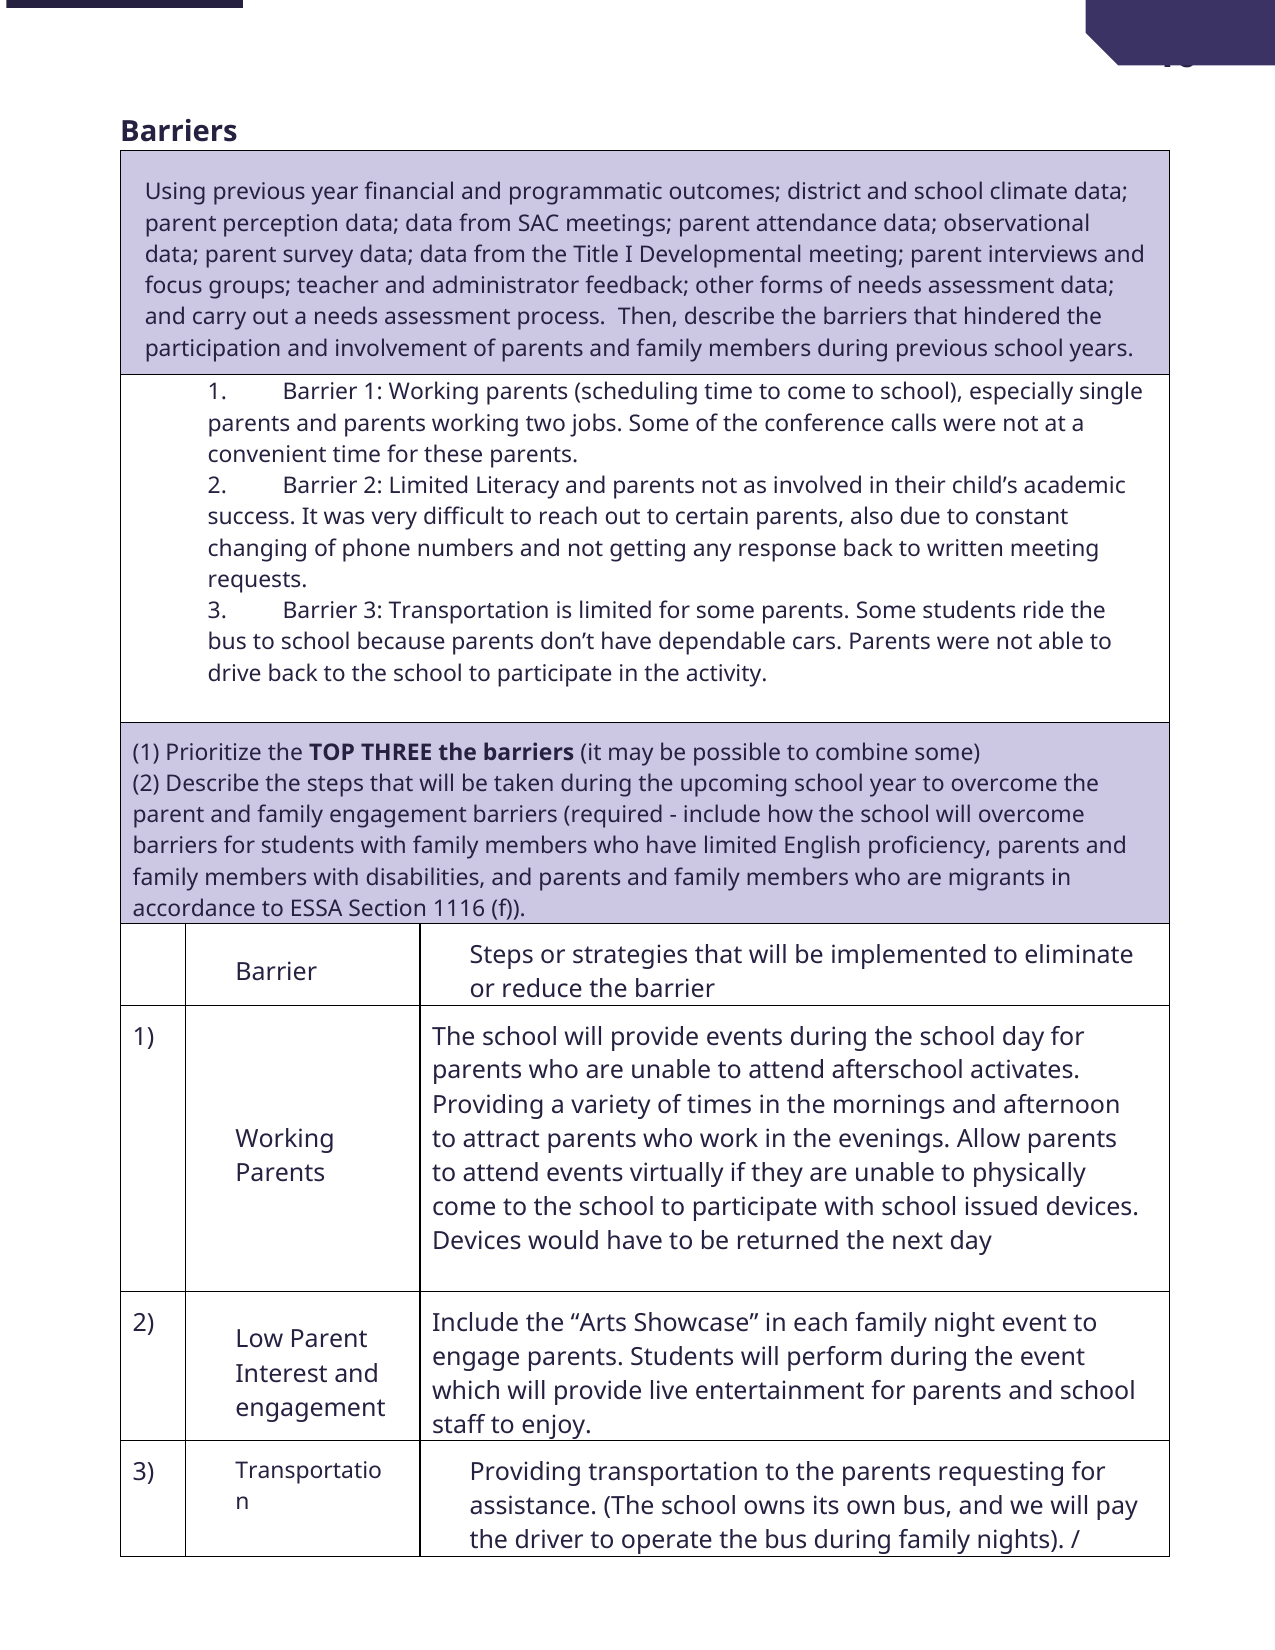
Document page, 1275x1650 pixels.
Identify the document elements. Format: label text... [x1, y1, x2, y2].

table_cell Barrier [186, 924, 419, 1004]
subtitle Barriers [120, 110, 1155, 150]
table_header Using previous year financial and programmatic outcomes; district and school climate data; parent perception data; data from SAC meetings; parent attendance data; observational data; parent survey data; data from the Title I Developmental meeting; parent interviews and focus groups; teacher and administrator feedback; other forms of needs assessment data; and carry out a needs assessment process. Then, describe the barriers that hindered the participation and involvement of parents and family members during previous school years. [121, 151, 1169, 374]
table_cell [421, 1441, 1169, 1556]
table_cell Low Parent Interest and engagement [186, 1292, 419, 1440]
table_cell 1) [121, 1006, 185, 1291]
table_cell Barrier 1: Working parents (scheduling time to come to school), especially single parents and parents working two jobs. Some of the conference calls were not at a convenient time for these parents. Barrier 2: Limited Literacy and parents not as involved in their child’s academic success. It was very difficult to reach out to certain parents, also due to constant changing of phone numbers and not getting any response back to written meeting requests. Barrier 3: Transportation is limited for some parents. Some students ride the bus to school because parents don’t have dependable cars. Parents were not able to drive back to the school to participate in the activity. [121, 375, 1169, 722]
table_cell 2) [121, 1292, 185, 1440]
table_cell Steps or strategies that will be implemented to eliminate or reduce the barrier [421, 924, 1169, 1004]
table_cell The school will provide events during the school day for parents who are unable to attend afterschool activates. Providing a variety of times in the mornings and afternoon to attract parents who work in the evenings. Allow parents to attend events virtually if they are unable to physically come to the school to participate with school issued devices. Devices would have to be returned the next day [421, 1006, 1169, 1291]
table_cell Working Parents [186, 1006, 419, 1291]
table_cell Include the “Arts Showcase” in each family night event to engage parents. Students will perform during the event which will provide live entertainment for parents and school staff to enjoy. [421, 1292, 1169, 1440]
table_cell [121, 924, 185, 1004]
table_cell (1) Prioritize the TOP THREE the barriers (it may be possible to combine some) (2) Describe the steps that will be taken during the upcoming school year to overcome the parent and family engagement barriers (required - include how the school will overcome barriers for students with family members who have limited English proficiency, parents and family members with disabilities, and parents and family members who are migrants in accordance to ESSA Section 1116 (f)). [121, 723, 1169, 923]
table_cell Transportation [186, 1441, 419, 1556]
table_cell 3) [121, 1441, 185, 1556]
